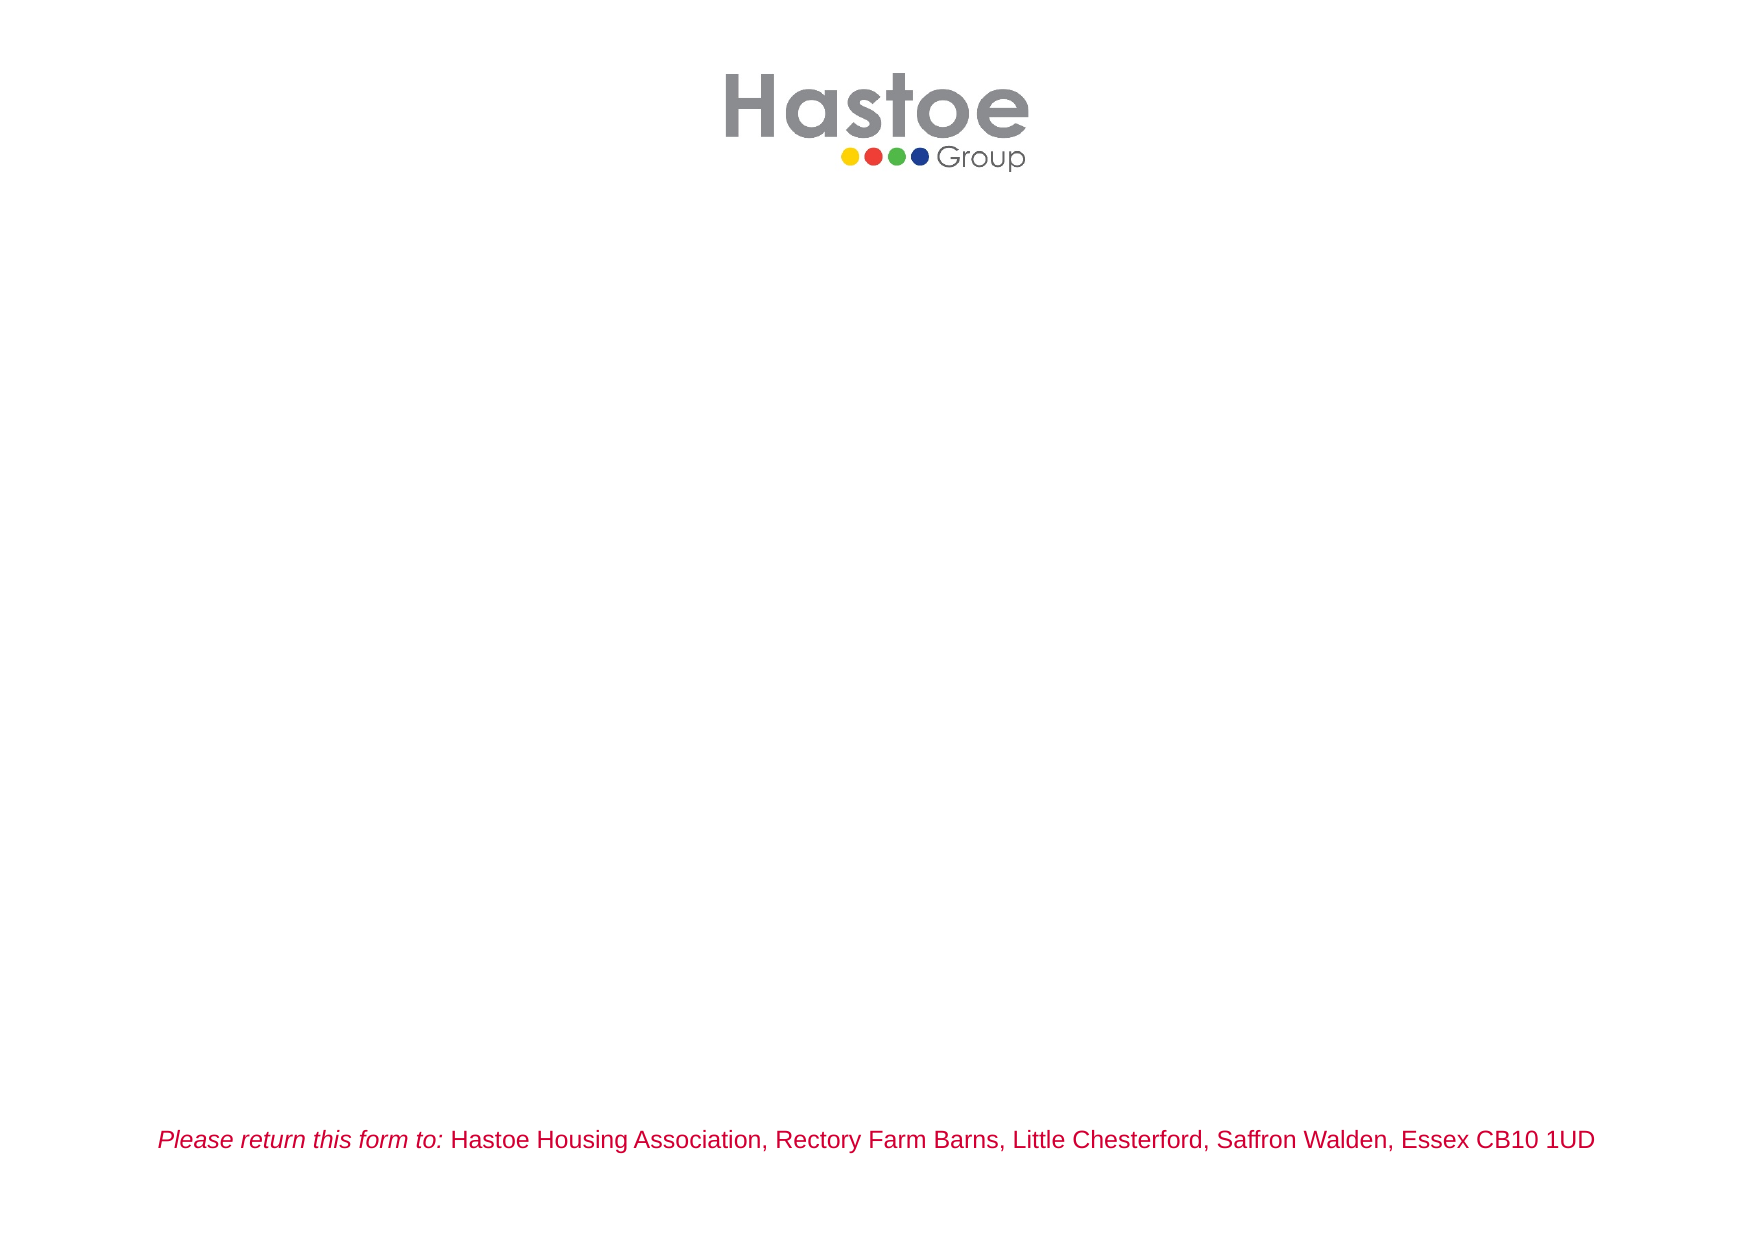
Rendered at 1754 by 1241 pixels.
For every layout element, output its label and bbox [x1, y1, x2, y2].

picture [725, 73, 1029, 172]
